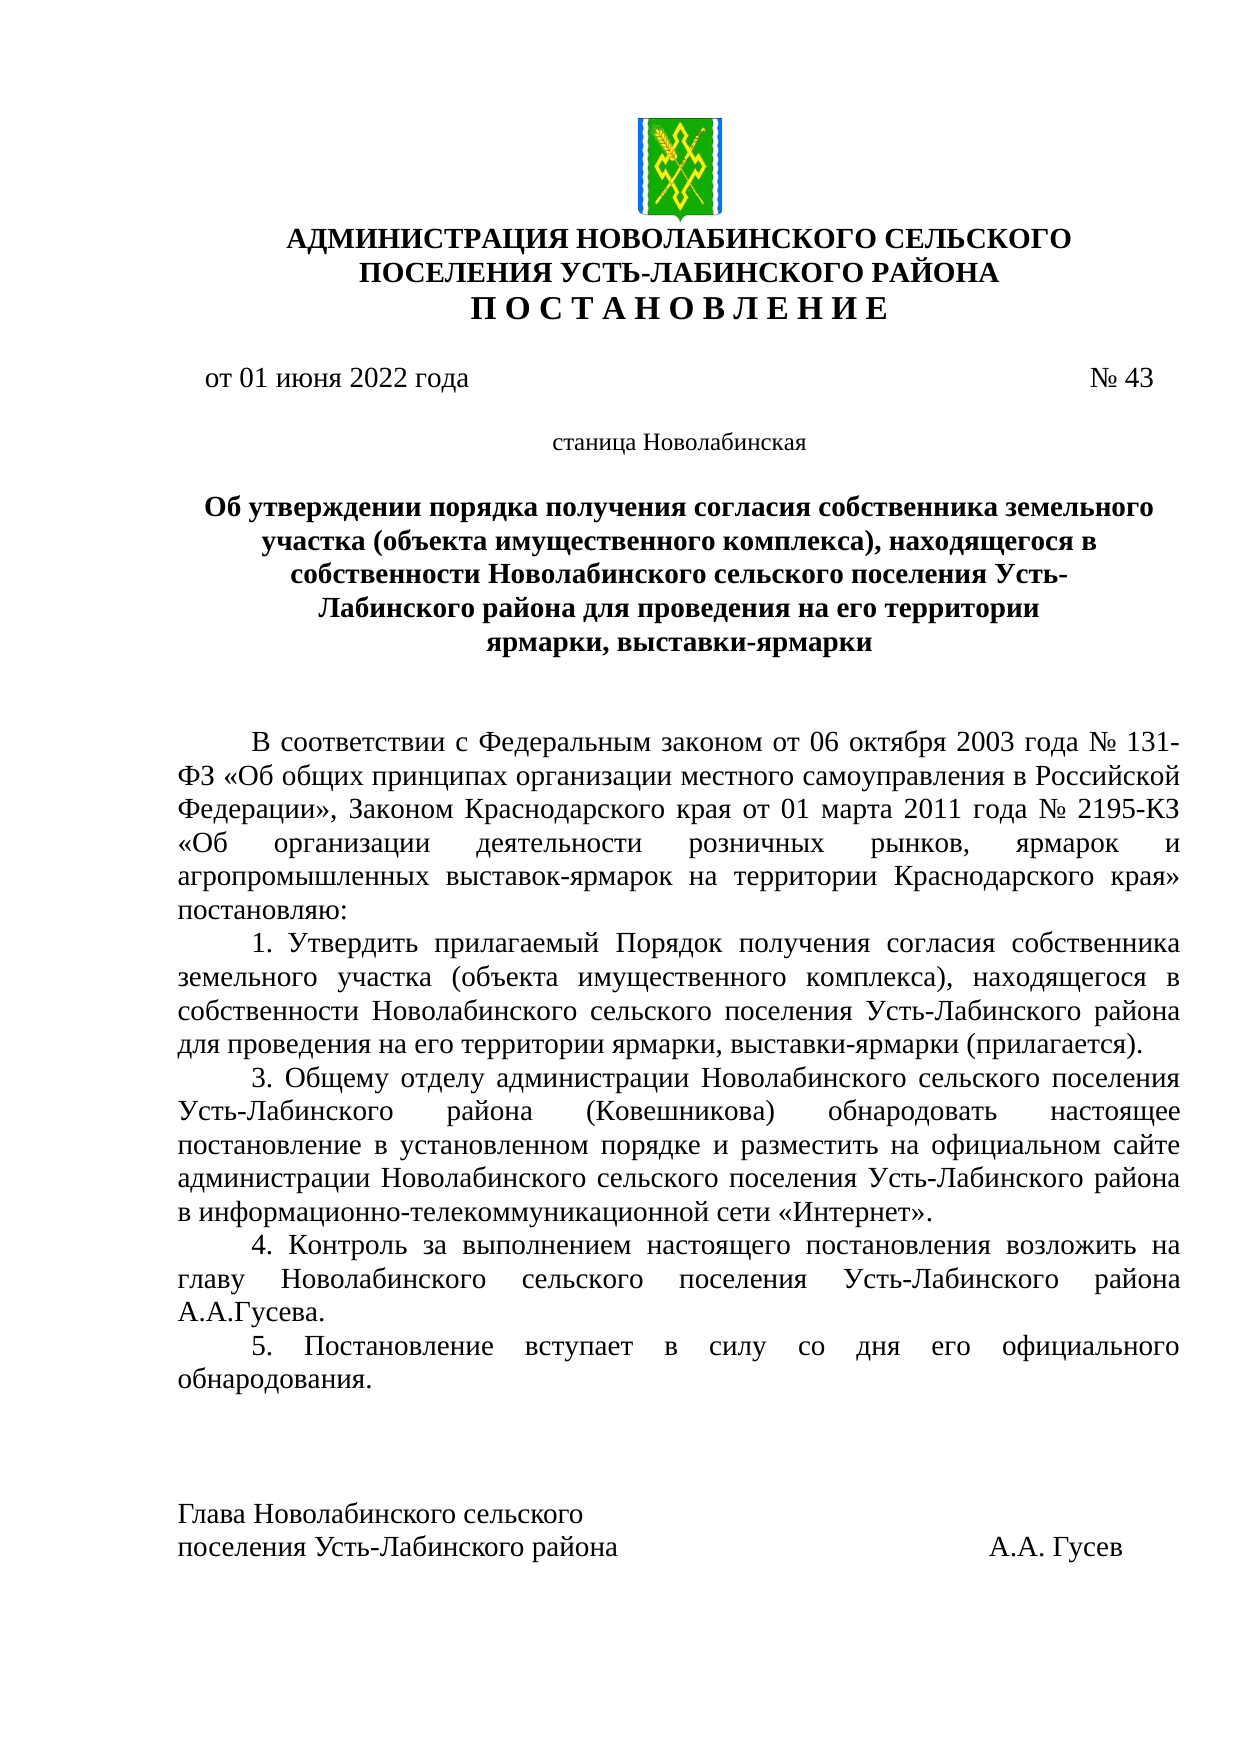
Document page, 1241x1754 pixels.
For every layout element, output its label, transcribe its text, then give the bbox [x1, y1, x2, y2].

text П О С Т А Н О В Л Е Н И Е [177, 288, 1181, 327]
title 5. Постановление вступает в силу со дня его официального обнародования. [177, 1328, 1181, 1395]
text 3. Общему отделу администрации Новолабинского сельского поселения Усть-Лабинского района (Ковешникова) обнародовать настоящее постановление в установленном порядке и разместить на официальном сайте администрации Новолабинского сельского поселения Усть-Лабинского района в информационно-телекоммуникационной сети «Интернет». [177, 1060, 1181, 1227]
text В соответствии с Федеральным законом от 06 октября 2003 года № 131-ФЗ «Об общих принципах организации местного самоуправления в Российской Федерации», Законом Краснодарского края от 01 марта 2011 года № 2195-КЗ «Об организации деятельности розничных рынков, ярмарок и агропромышленных выставок-ярмарок на территории Краснодарского края» постановляю: [177, 724, 1181, 926]
text от 01 июня 2022 года № 43 [177, 360, 1181, 394]
text поселения Усть-Лабинского района А.А. Гусев [177, 1529, 1181, 1563]
text 1. Утвердить прилагаемый Порядок получения согласия собственника земельного участка (объекта имущественного комплекса), находящегося в собственности Новолабинского сельского поселения Усть-Лабинского района для проведения на его территории ярмарки, выставки-ярмарки (прилагается). [177, 926, 1181, 1060]
text станица Новолабинская [177, 427, 1181, 456]
text ярмарки, выставки-ярмарки [177, 624, 1181, 657]
text ПОСЕЛЕНИЯ УСТЬ-ЛАБИНСКОГО РАЙОНА [177, 255, 1181, 288]
text Об утверждении порядка получения согласия собственника земельного участка (объекта имущественного комплекса), находящегося в собственности Новолабинского сельского поселения Усть- [177, 489, 1181, 590]
text АДМИНИСТРАЦИЯ НОВОЛАБИНСКОГО СЕЛЬСКОГО [177, 221, 1181, 255]
text Глава Новолабинского сельского [177, 1496, 1181, 1529]
text Лабинского района для проведения на его территории [177, 590, 1181, 624]
title 4. Контроль за выполнением настоящего постановления возложить на главу Новолабинского сельского поселения Усть-Лабинского района А.А.Гусева. [177, 1227, 1181, 1328]
picture [637, 118, 723, 222]
